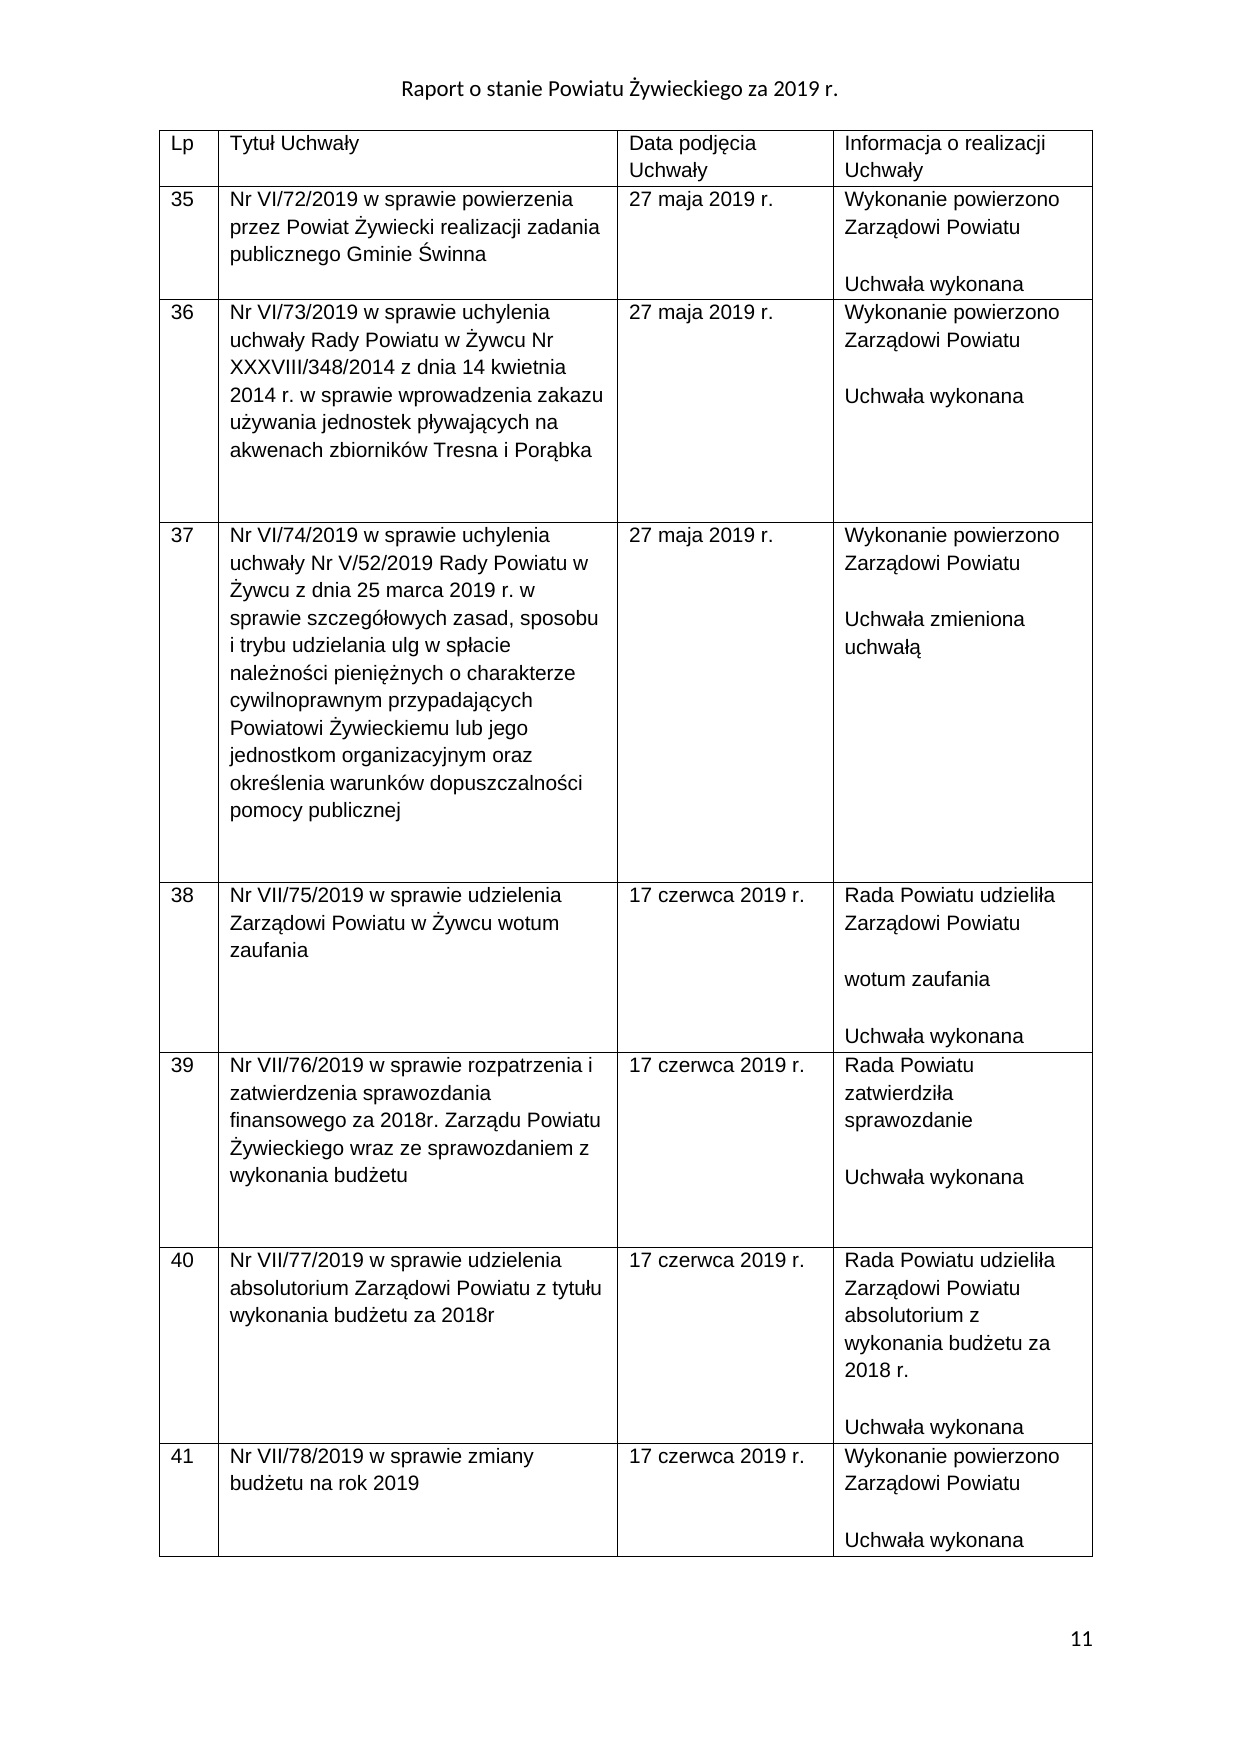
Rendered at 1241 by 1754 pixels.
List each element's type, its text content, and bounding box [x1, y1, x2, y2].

table_cell Nr VI/73/2019 w sprawie uchylenia uchwały Rady Powiatu w Żywcu Nr XXXVIII/348/2014 z dnia 14 kwietnia 2014 r. w sprawie wprowadzenia zakazu używania jednostek pływających na akwenach zbiorników Tresna i Porąbka [219, 300, 617, 522]
table_header Lp [160, 131, 218, 186]
table_cell Nr VII/78/2019 w sprawie zmiany budżetu na rok 2019 [219, 1444, 617, 1556]
table_cell Wykonanie powierzono Zarządowi Powiatu Uchwała zmieniona uchwałą [834, 523, 1092, 882]
table_cell 17 czerwca 2019 r. [618, 1053, 833, 1247]
table_cell 36 [160, 300, 218, 522]
table_cell Nr VII/77/2019 w sprawie udzielenia absolutorium Zarządowi Powiatu z tytułu wykonania budżetu za 2018r [219, 1248, 617, 1442]
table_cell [834, 1444, 1092, 1556]
table_cell Nr VI/74/2019 w sprawie uchylenia uchwały Nr V/52/2019 Rady Powiatu w Żywcu z dnia 25 marca 2019 r. w sprawie szczegółowych zasad, sposobu i trybu udzielania ulg w spłacie należności pieniężnych o charakterze cywilnoprawnym przypadających Powiatowi Żywieckiemu lub jego jednostkom organizacyjnym oraz określenia warunków dopuszczalności pomocy publicznej [219, 523, 617, 882]
table_cell 39 [160, 1053, 218, 1247]
table_cell Rada Powiatu udzieliła Zarządowi Powiatu absolutorium z wykonania budżetu za 2018 r. Uchwała wykonana [834, 1248, 1092, 1442]
table_cell Wykonanie powierzono Zarządowi Powiatu Uchwała wykonana [834, 300, 1092, 522]
table_cell 27 maja 2019 r. [618, 187, 833, 299]
table_cell 35 [160, 187, 218, 299]
table_cell 37 [160, 523, 218, 882]
table_cell Nr VII/75/2019 w sprawie udzielenia Zarządowi Powiatu w Żywcu wotum zaufania [219, 883, 617, 1052]
table_cell Nr VII/76/2019 w sprawie rozpatrzenia i zatwierdzenia sprawozdania finansowego za 2018r. Zarządu Powiatu Żywieckiego wraz ze sprawozdaniem z wykonania budżetu [219, 1053, 617, 1247]
table_header Informacja o realizacji Uchwały [834, 131, 1092, 186]
table_cell Rada Powiatu zatwierdziła sprawozdanie Uchwała wykonana [834, 1053, 1092, 1247]
table_cell Rada Powiatu udzieliła Zarządowi Powiatu wotum zaufania Uchwała wykonana [834, 883, 1092, 1052]
table_header Tytuł Uchwały [219, 131, 617, 186]
table_cell 17 czerwca 2019 r. [618, 1248, 833, 1442]
table_cell 17 czerwca 2019 r. [618, 1444, 833, 1556]
table_cell Nr VI/72/2019 w sprawie powierzenia przez Powiat Żywiecki realizacji zadania publicznego Gminie Świnna [219, 187, 617, 299]
table_header Data podjęcia Uchwały [618, 131, 833, 186]
table_cell 27 maja 2019 r. [618, 300, 833, 522]
table_cell 27 maja 2019 r. [618, 523, 833, 882]
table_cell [834, 187, 1092, 299]
table_cell 41 [160, 1444, 218, 1556]
table_cell 17 czerwca 2019 r. [618, 883, 833, 1052]
table_cell 40 [160, 1248, 218, 1442]
table_cell 38 [160, 883, 218, 1052]
